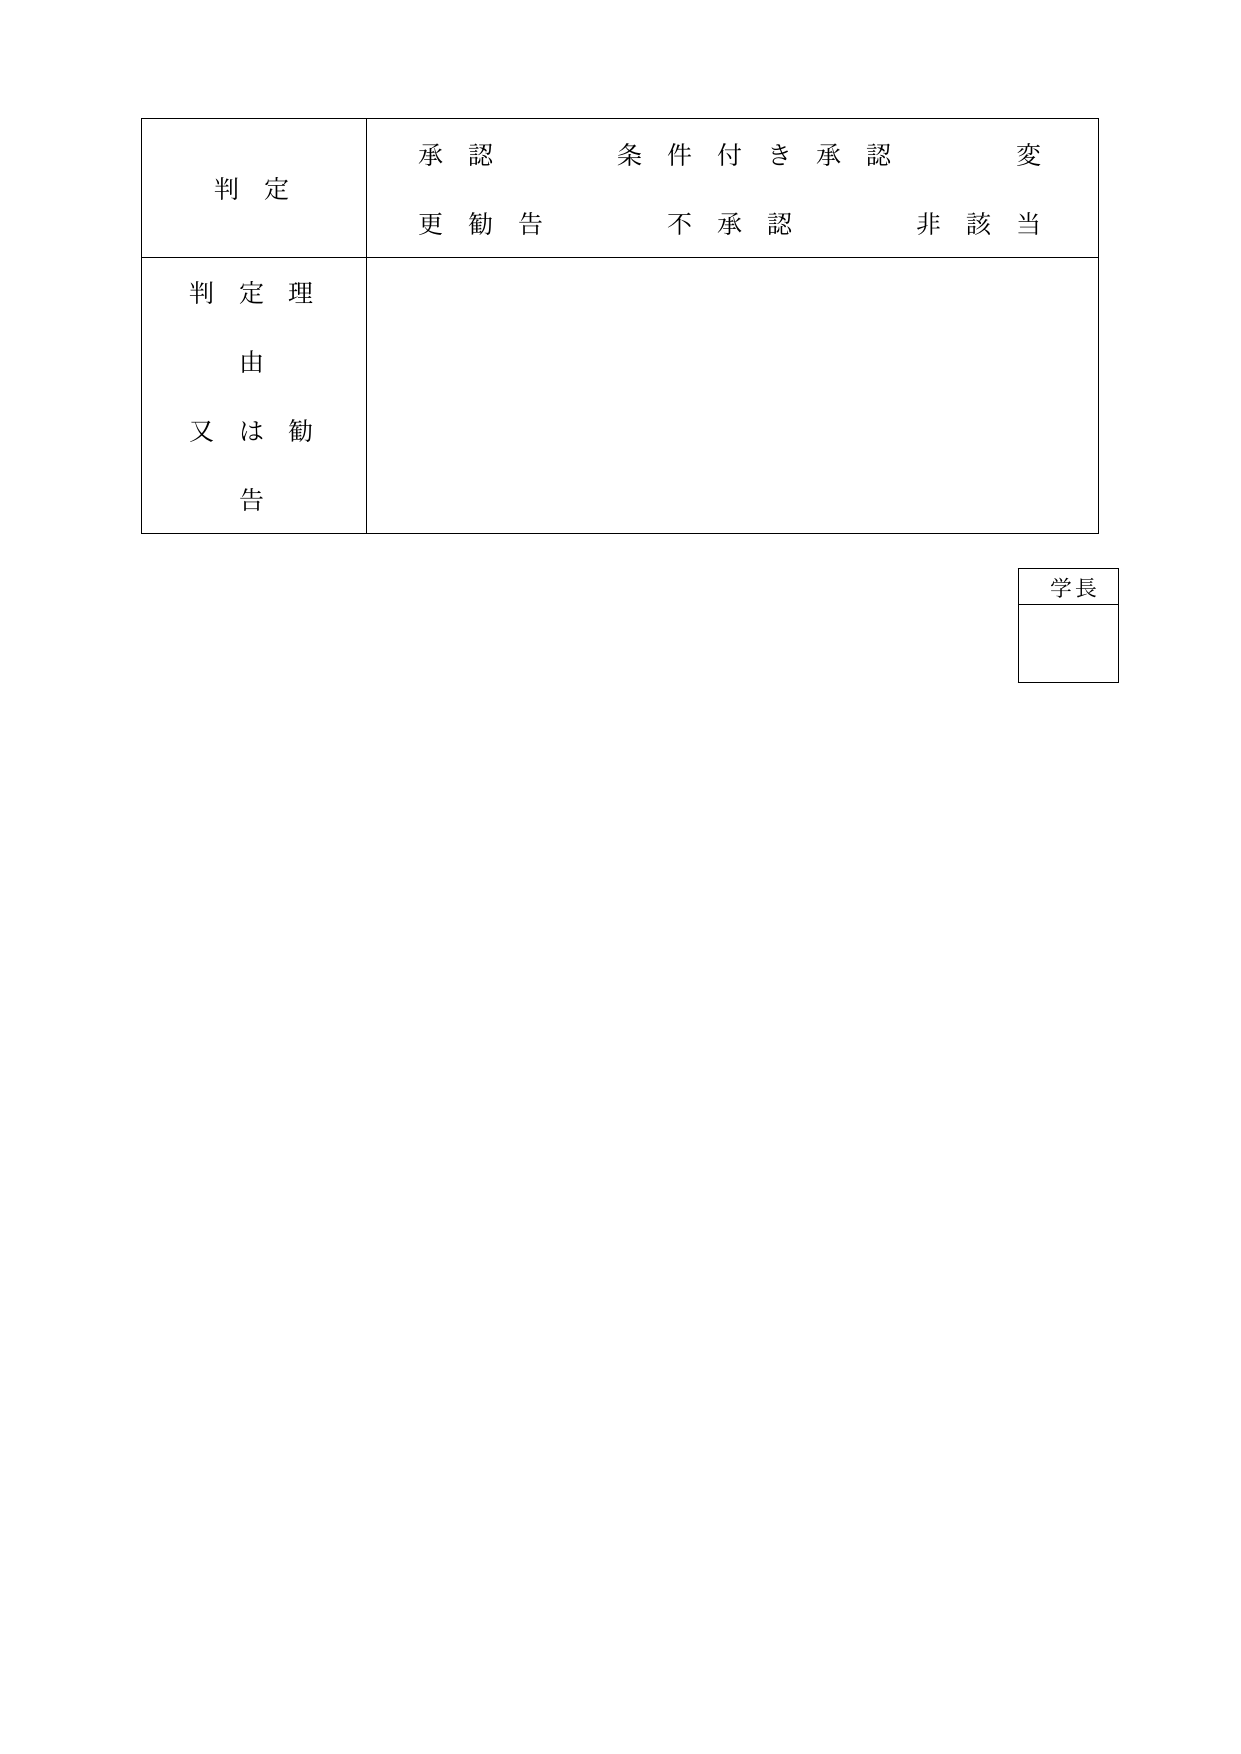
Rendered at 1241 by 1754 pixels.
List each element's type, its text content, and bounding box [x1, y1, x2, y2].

table_cell 判定理由 又は勧告 [142, 258, 366, 533]
table_cell [367, 258, 1098, 533]
table_header 学長 [1019, 569, 1118, 604]
table_header 承認 条件付き承認 変更勧告 不承認 非該当 [367, 119, 1098, 257]
table_header 判定 [142, 119, 366, 257]
table_cell [1019, 605, 1118, 682]
